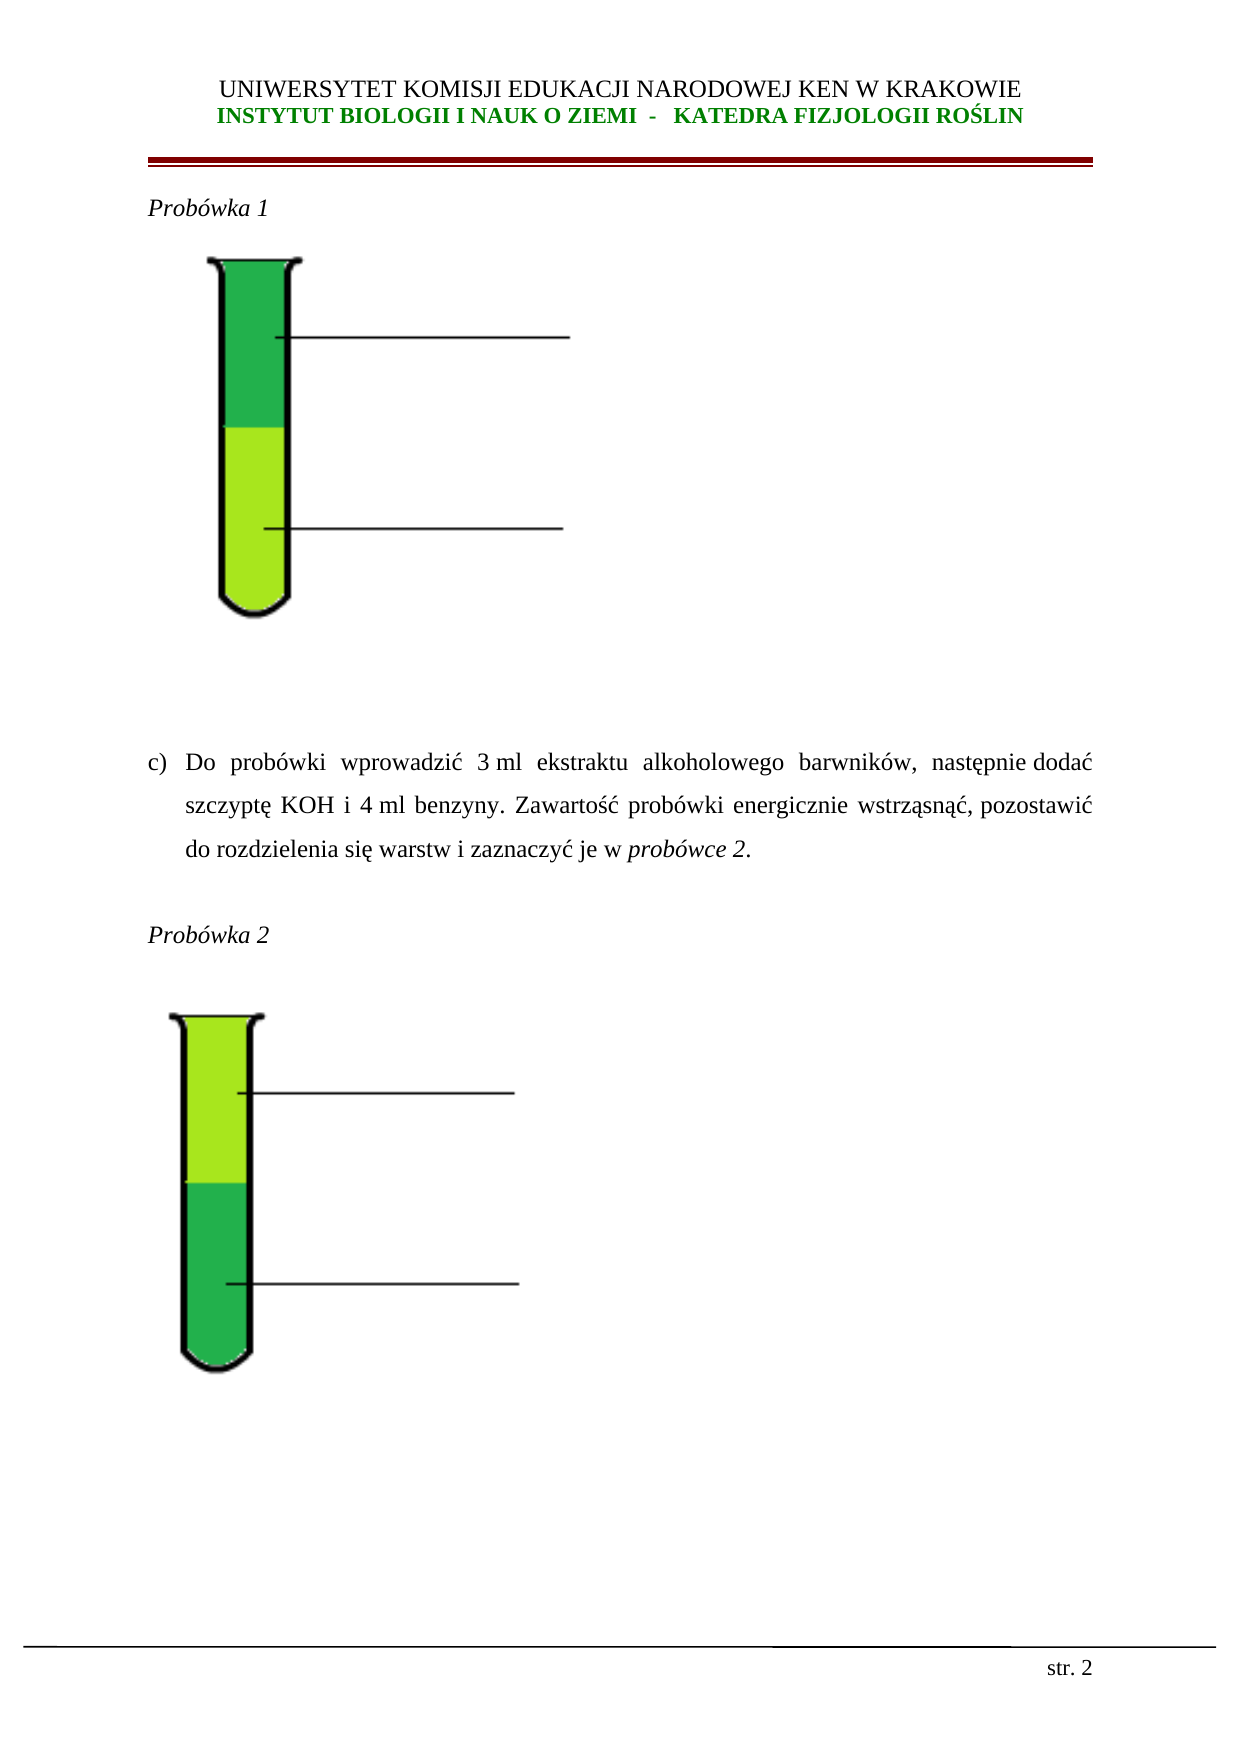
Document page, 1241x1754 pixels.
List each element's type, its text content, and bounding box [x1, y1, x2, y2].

picture [185, 246, 650, 633]
list Do probówki wprowadzić 3 ml ekstraktu alkoholowego barwników, następnie dodać szczyptę KOH i 4 ml benzyny. Zawartość probówki energicznie wstrząsnąć, pozostawić do rozdzielenia się warstw i zaznaczyć je w probówce 2. [148, 747, 1093, 862]
text Probówka 2 [148, 920, 1093, 949]
text Probówka 1 [148, 193, 1093, 222]
picture [147, 1002, 613, 1388]
